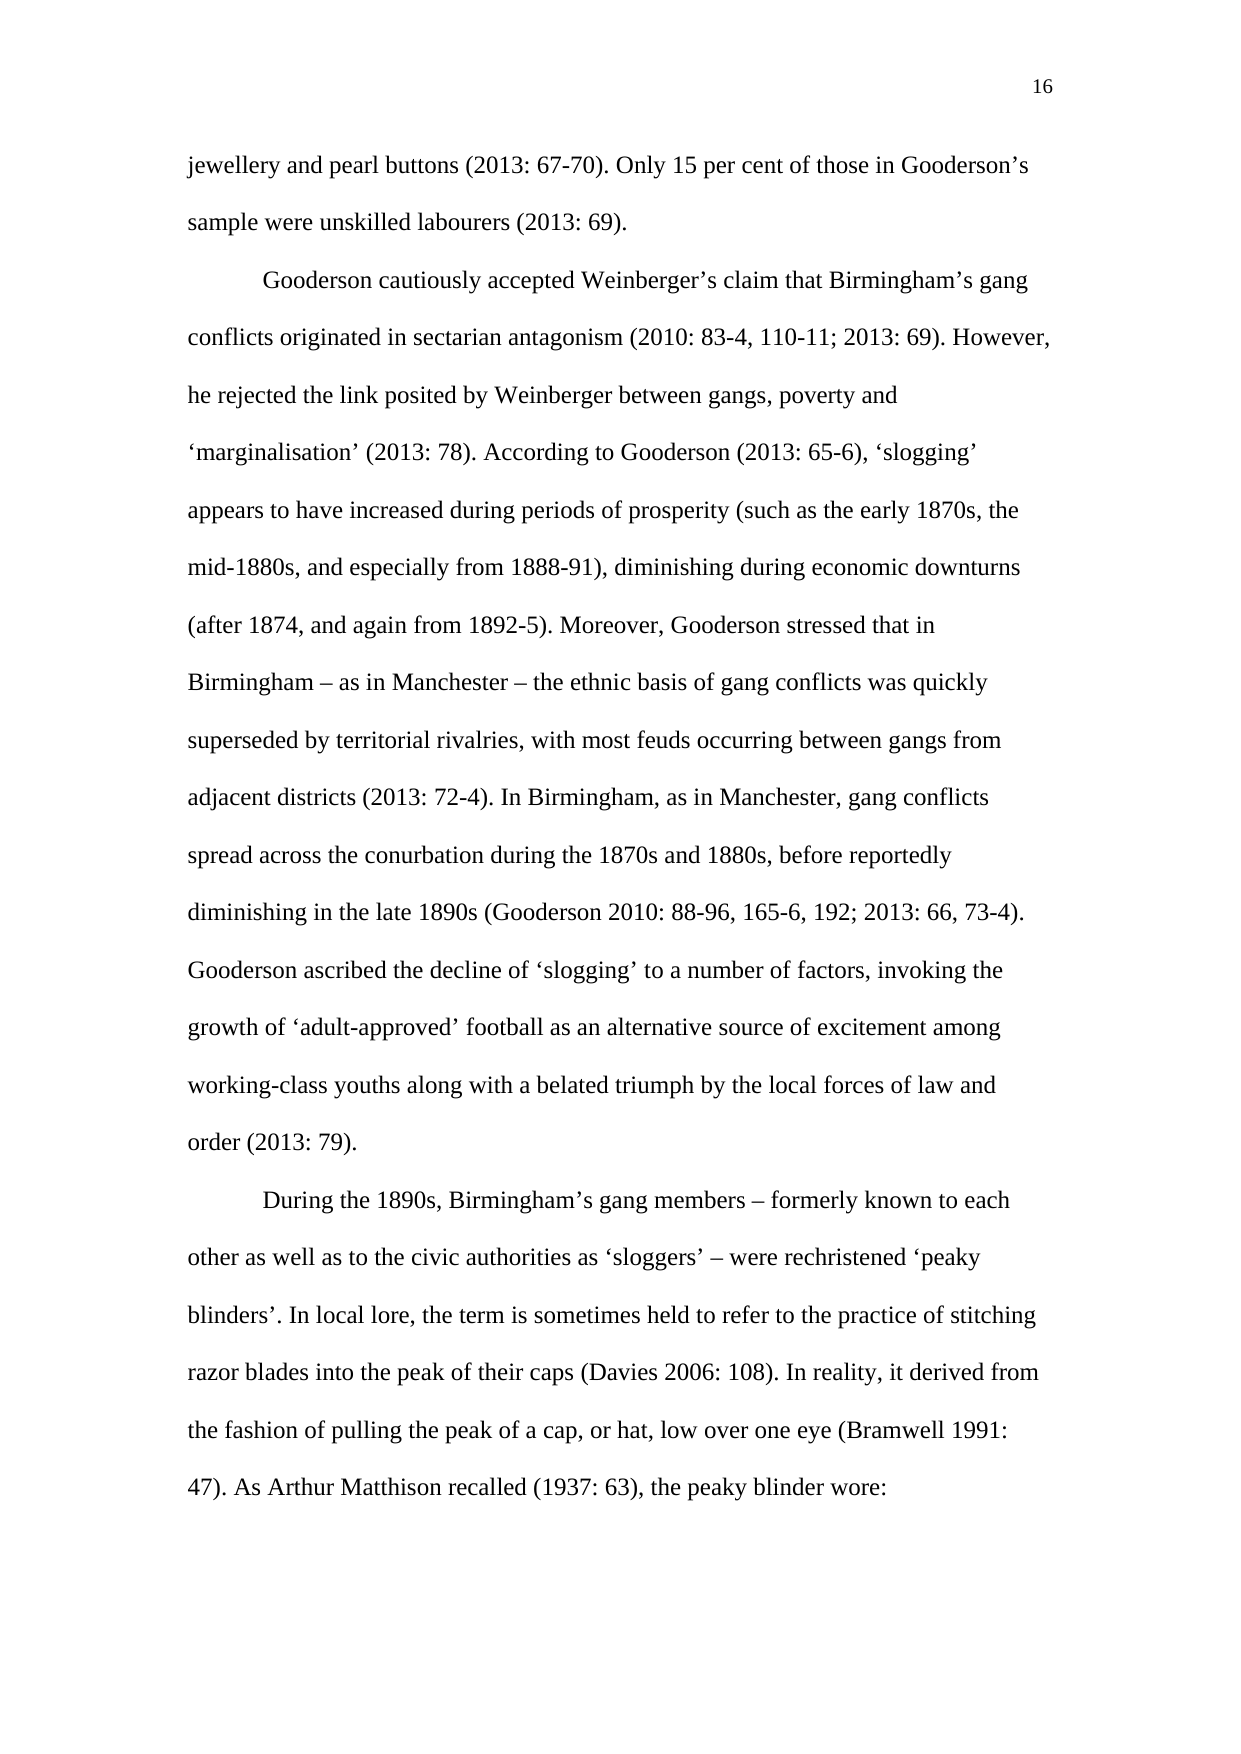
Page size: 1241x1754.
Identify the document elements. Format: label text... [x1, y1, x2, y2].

text During the 1890s, Birmingham’s gang members – formerly known to each other as well as to the civic authorities as ‘sloggers’ – were rechristened ‘peaky blinders’. In local lore, the term is sometimes held to refer to the practice of stitching razor blades into the peak of their caps (Davies 2006: 108). In reality, it derived from the fashion of pulling the peak of a cap, or hat, low over one eye (Bramwell 1991: 47). As Arthur Matthison recalled (1937: 63), the peaky blinder wore: [187, 1185, 1053, 1501]
text Gooderson cautiously accepted Weinberger’s claim that Birmingham’s gang conflicts originated in sectarian antagonism (2010: 83-4, 110-11; 2013: 69). However, he rejected the link posited by Weinberger between gangs, poverty and ‘marginalisation’ (2013: 78). According to Gooderson (2013: 65-6), ‘slogging’ appears to have increased during periods of prosperity (such as the early 1870s, the mid-1880s, and especially from 1888-91), diminishing during economic downturns (after 1874, and again from 1892-5). Moreover, Gooderson stressed that in Birmingham – as in Manchester – the ethnic basis of gang conflicts was quickly superseded by territorial rivalries, with most feuds occurring between gangs from adjacent districts (2013: 72-4). In Birmingham, as in Manchester, gang conflicts spread across the conurbation during the 1870s and 1880s, before reportedly diminishing in the late 1890s (Gooderson 2010: 88-96, 165-6, 192; 2013: 66, 73-4). Gooderson ascribed the decline of ‘slogging’ to a number of factors, invoking the growth of ‘adult-approved’ football as an alternative source of excitement among working-class youths along with a belated triumph by the local forces of law and order (2013: 79). [187, 265, 1053, 1156]
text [187, 150, 1053, 236]
